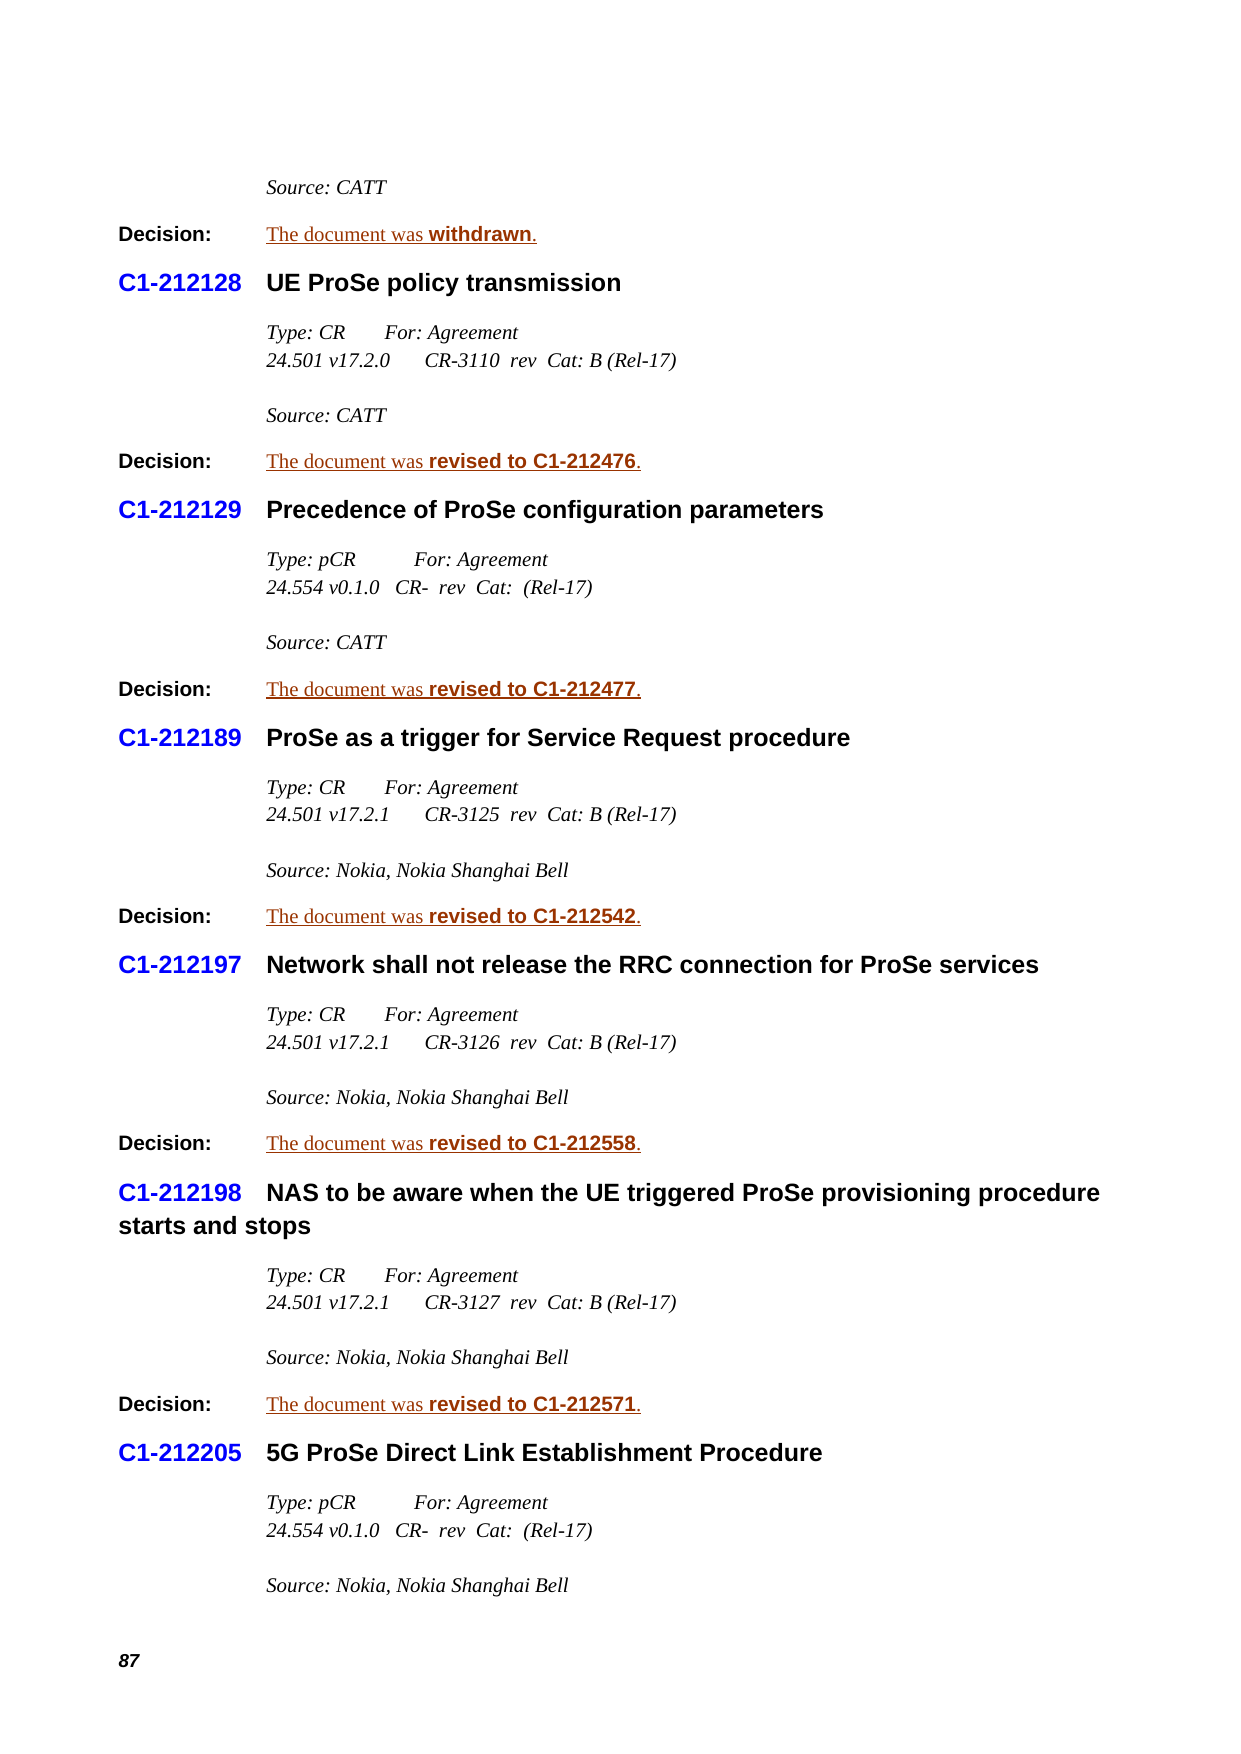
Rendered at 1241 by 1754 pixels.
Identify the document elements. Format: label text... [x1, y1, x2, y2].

text Type: pCR For: Agreement 24.554 v0.1.0 CR- rev Cat: (Rel-17) Source: CATT [118, 547, 1122, 654]
text Decision: The document was withdrawn. [118, 222, 1122, 246]
text Decision: The document was revised to C1-212558. [118, 1131, 1122, 1155]
text Decision: The document was revised to C1-212571. [118, 1392, 1122, 1416]
text Type: CR For: Agreement 24.501 v17.2.1 CR-3127 rev Cat: B (Rel-17) Source: Nokia, Nokia Shanghai Bell [118, 1262, 1122, 1369]
text Type: CR For: Agreement 24.501 v17.2.1 CR-3125 rev Cat: B (Rel-17) Source: Nokia, Nokia Shanghai Bell [118, 775, 1122, 882]
text C1-212198 NAS to be aware when the UE triggered ProSe provisioning procedure starts and stops [118, 1178, 1122, 1239]
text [118, 148, 1122, 199]
text C1-212189 ProSe as a trigger for Service Request procedure [118, 723, 1122, 752]
text Type: CR For: Agreement 24.501 v17.2.0 CR-3110 rev Cat: B (Rel-17) Source: CATT [118, 320, 1122, 427]
text C1-212129 Precedence of ProSe configuration parameters [118, 496, 1122, 524]
text Decision: The document was revised to C1-212477. [118, 676, 1122, 701]
text C1-212205 5G ProSe Direct Link Establishment Procedure [118, 1438, 1122, 1467]
text Type: pCR For: Agreement 24.554 v0.1.0 CR- rev Cat: (Rel-17) Source: Nokia, Nokia Shanghai Bell [118, 1490, 1122, 1597]
text Decision: The document was revised to C1-212476. [118, 449, 1122, 473]
text Decision: The document was revised to C1-212542. [118, 904, 1122, 928]
text C1-212128 UE ProSe policy transmission [118, 268, 1122, 297]
text C1-212197 Network shall not release the RRC connection for ProSe services [118, 950, 1122, 979]
text Type: CR For: Agreement 24.501 v17.2.1 CR-3126 rev Cat: B (Rel-17) Source: Nokia, Nokia Shanghai Bell [118, 1002, 1122, 1109]
